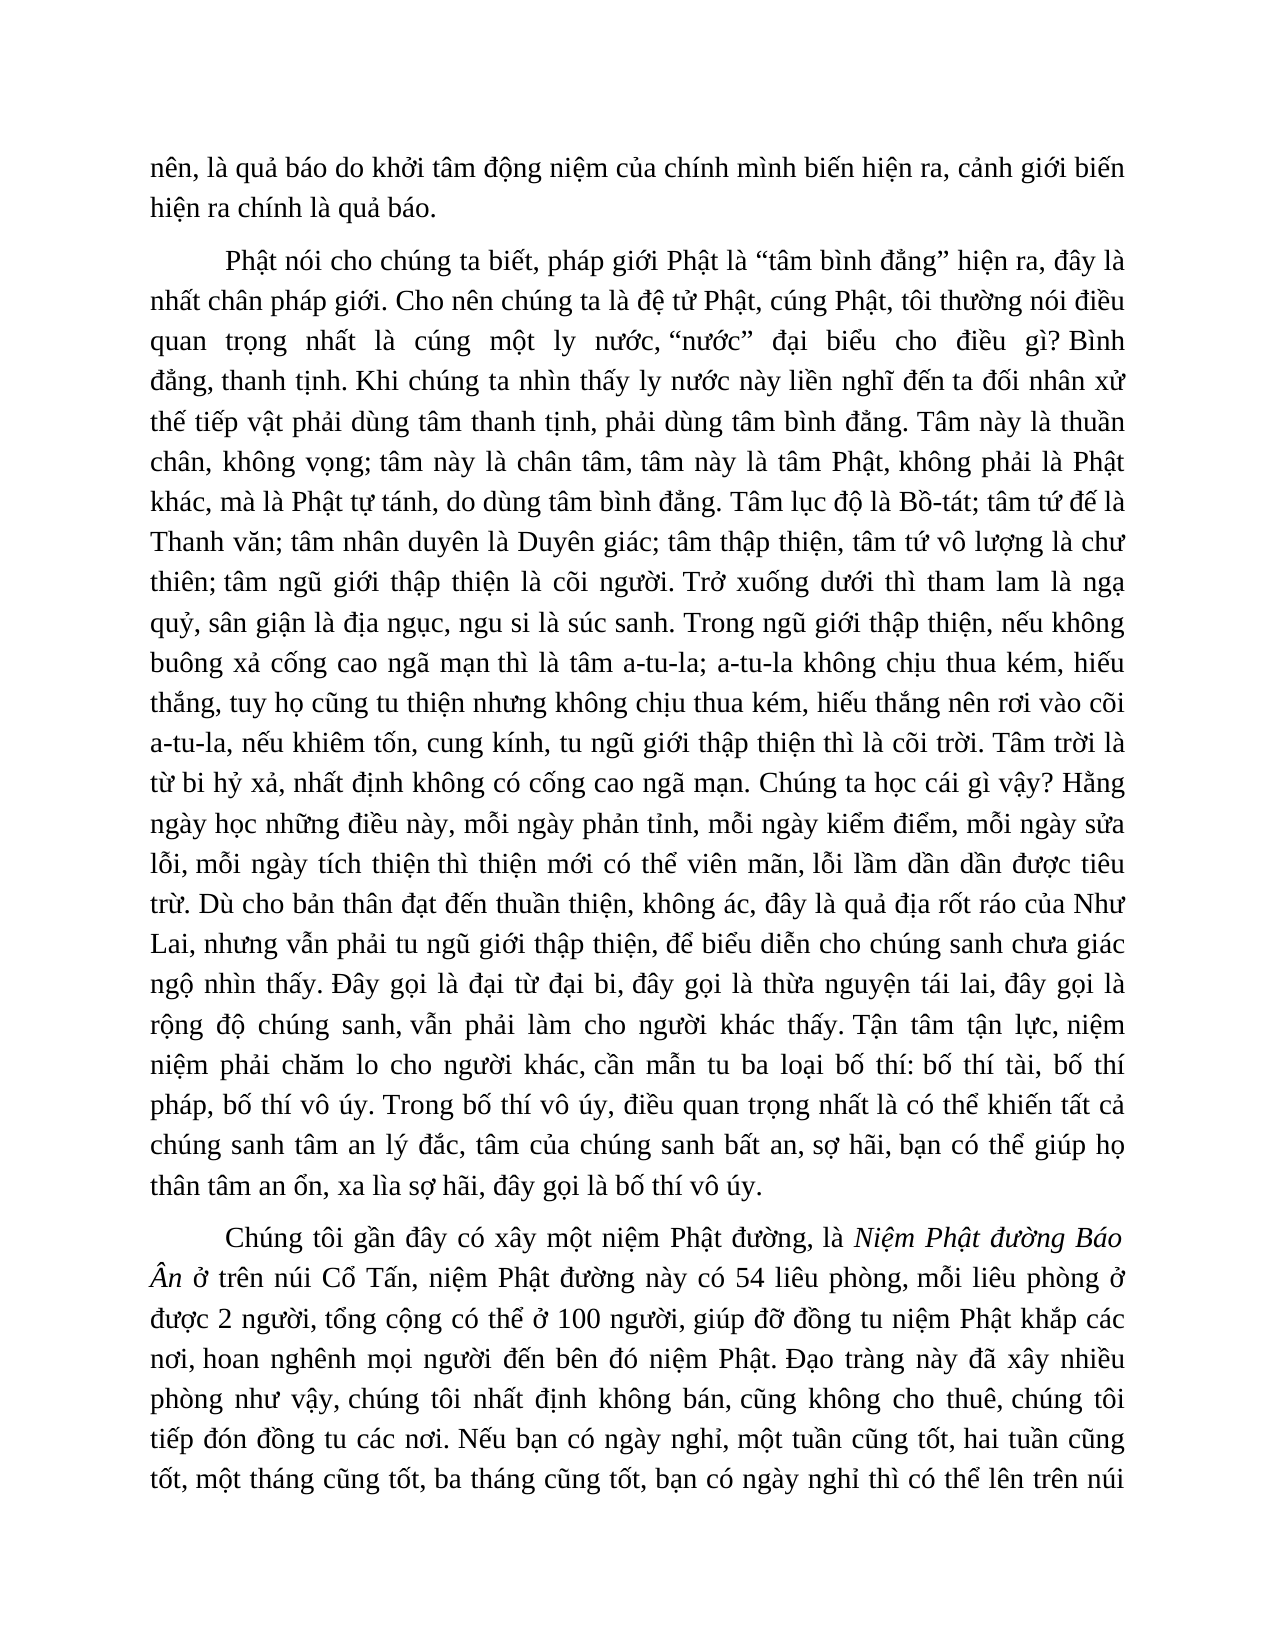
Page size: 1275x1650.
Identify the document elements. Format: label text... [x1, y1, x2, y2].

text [150, 150, 1125, 224]
text Phật nói cho chúng ta biết, pháp giới Phật là “tâm bình đẳng” hiện ra, đây là nhất chân pháp giới. Cho nên chúng ta là đệ tử Phật, cúng Phật, tôi thường nói điều quan trọng nhất là cúng một ly nước, “nước” đại biểu cho điều gì? Bình đẳng, thanh tịnh. Khi chúng ta nhìn thấy ly nước này liền nghĩ đến ta đối nhân xử thế tiếp vật phải dùng tâm thanh tịnh, phải dùng tâm bình đẳng. Tâm này là thuần chân, không vọng; tâm này là chân tâm, tâm này là tâm Phật, không phải là Phật khác, mà là Phật tự tánh, do dùng tâm bình đẳng. Tâm lục độ là Bồ-tát; tâm tứ đế là Thanh văn; tâm nhân duyên là Duyên giác; tâm thập thiện, tâm tứ vô lượng là chư thiên; tâm ngũ giới thập thiện là cõi người. Trở xuống dưới thì tham lam là ngạ quỷ, sân giận là địa ngục, ngu si là súc sanh. Trong ngũ giới thập thiện, nếu không buông xả cống cao ngã mạn thì là tâm a-tu-la; a-tu-la không chịu thua kém, hiếu thắng, tuy họ cũng tu thiện nhưng không chịu thua kém, hiếu thắng nên rơi vào cõi a-tu-la, nếu khiêm tốn, cung kính, tu ngũ giới thập thiện thì là cõi trời. Tâm trời là từ bi hỷ xả, nhất định không có cống cao ngã mạn. Chúng ta học cái gì vậy? Hằng ngày học những điều này, mỗi ngày phản tỉnh, mỗi ngày kiểm điểm, mỗi ngày sửa lỗi, mỗi ngày tích thiện thì thiện mới có thể viên mãn, lỗi lầm dần dần được tiêu trừ. Dù cho bản thân đạt đến thuần thiện, không ác, đây là quả địa rốt ráo của Như Lai, nhưng vẫn phải tu ngũ giới thập thiện, để biểu diễn cho chúng sanh chưa giác ngộ nhìn thấy. Đây gọi là đại từ đại bi, đây gọi là thừa nguyện tái lai, đây gọi là rộng độ chúng sanh, vẫn phải làm cho người khác thấy. Tận tâm tận lực, niệm niệm phải chăm lo cho người khác, cần mẫn tu ba loại bố thí: bố thí tài, bố thí pháp, bố thí vô úy. Trong bố thí vô úy, điều quan trọng nhất là có thể khiến tất cả chúng sanh tâm an lý đắc, tâm của chúng sanh bất an, sợ hãi, bạn có thể giúp họ thân tâm an ổn, xa lìa sợ hãi, đây gọi là bố thí vô úy. [150, 243, 1125, 1201]
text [150, 1220, 1125, 1495]
